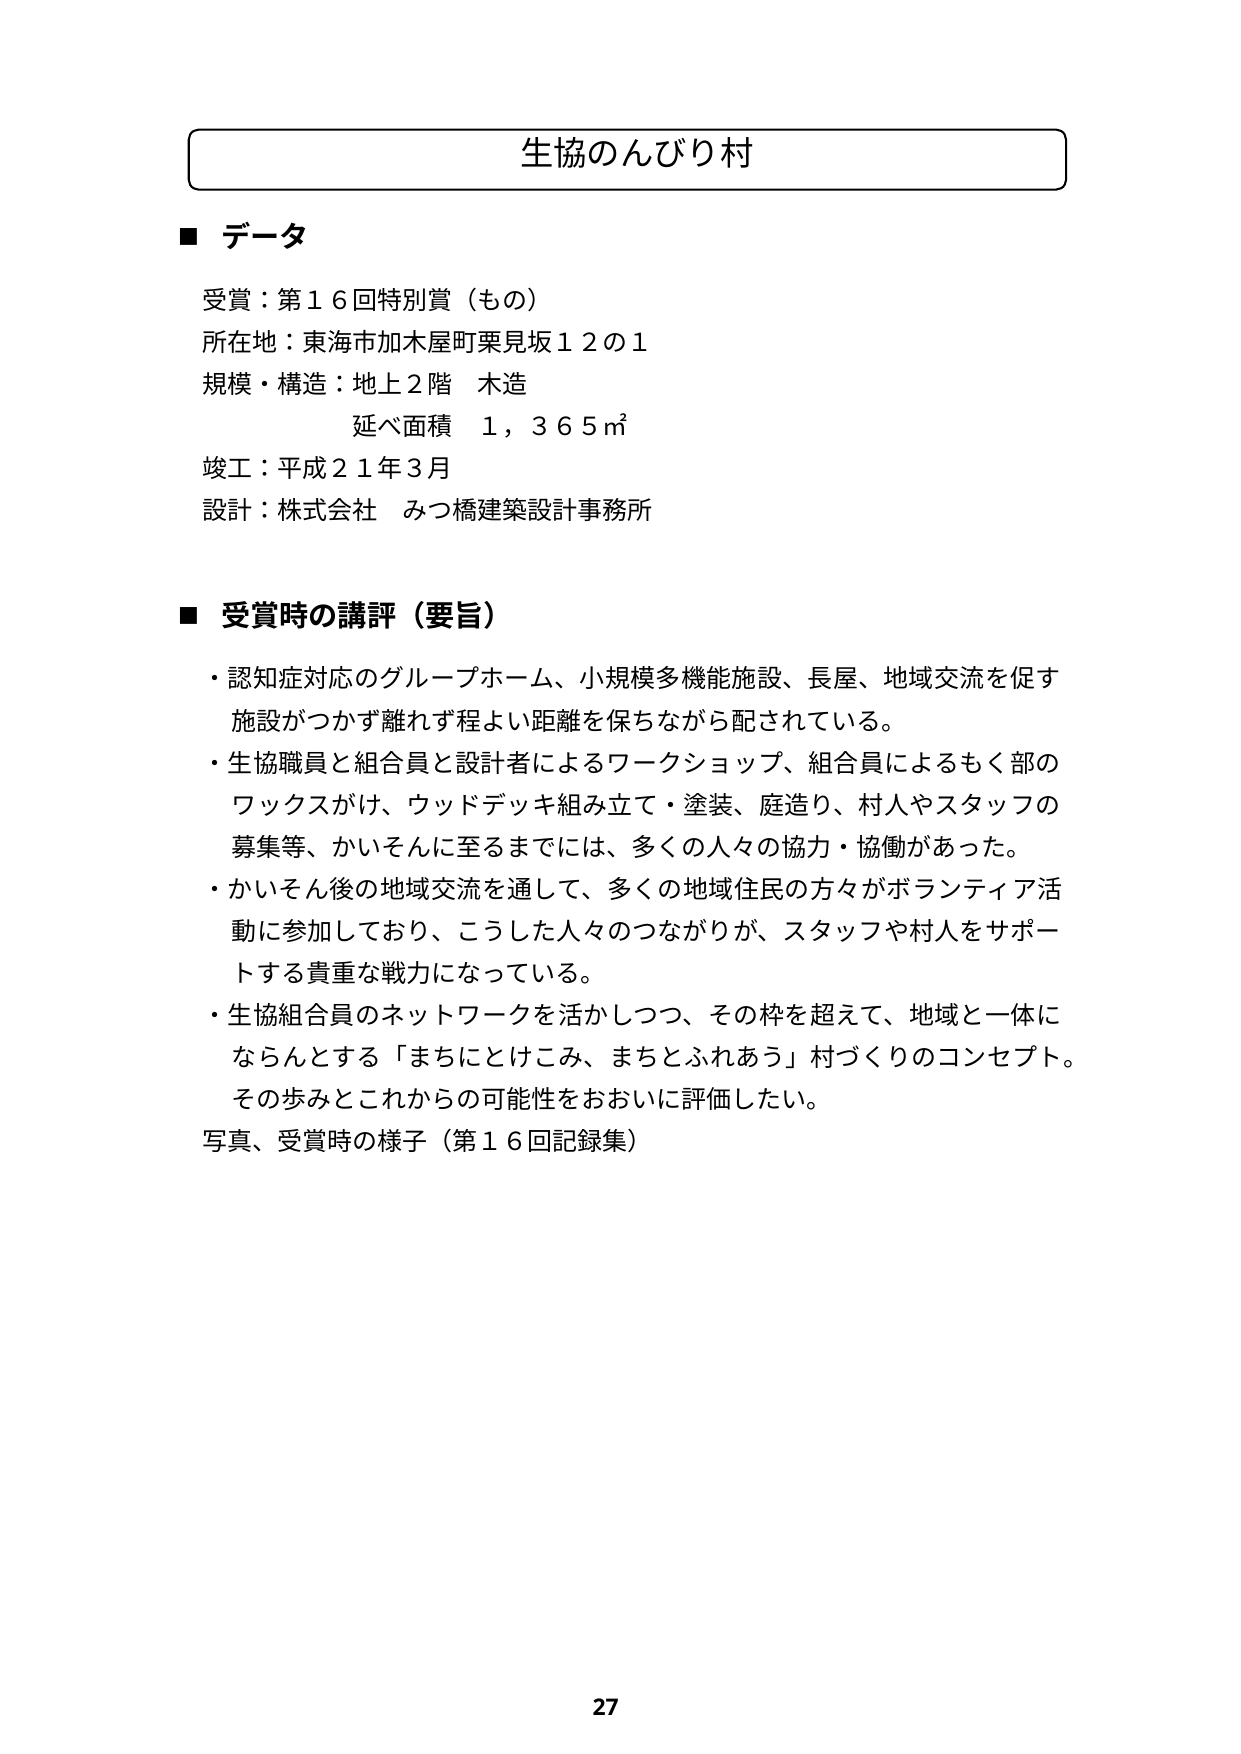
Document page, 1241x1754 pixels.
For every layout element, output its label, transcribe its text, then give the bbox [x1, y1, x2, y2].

text 受賞：第１６回特別賞（もの） [202, 277, 1063, 319]
text 延べ面積 １，３６５㎡ [202, 403, 1063, 446]
text 所在地：東海市加木屋町栗見坂１２の１ [202, 319, 1063, 361]
text 写真、受賞時の様子（第１６回記録集） [202, 1119, 1063, 1161]
text ・認知症対応のグループホーム、小規模多機能施設、長屋、地域交流を促す施設がつかず離れず程よい距離を保ちながら配されている。 [202, 656, 1063, 740]
text データ [177, 193, 1063, 277]
text ・生協組合員のネットワークを活かしつつ、その枠を超えて、地域と一体にならんとする「まちにとけこみ、まちとふれあう」村づくりのコンセプト。その歩みとこれからの可能性をおおいに評価したい。 [202, 993, 1063, 1119]
text 設計：株式会社 みつ橋建築設計事務所 [202, 488, 1063, 530]
text 受賞時の講評（要旨） [177, 572, 1063, 656]
text 規模・構造：地上２階 木造 [202, 361, 1063, 403]
text ・かいそん後の地域交流を通して、多くの地域住民の方々がボランティア活動に参加しており、こうした人々のつながりが、スタッフや村人をサポートする貴重な戦力になっている。 [202, 866, 1063, 993]
text 竣工：平成２１年３月 [202, 446, 1063, 488]
text 生協のんびり村 [177, 109, 1063, 193]
text ・生協職員と組合員と設計者によるワークショップ、組合員によるもく部のワックスがけ、ウッドデッキ組み立て・塗装、庭造り、村人やスタッフの募集等、かいそんに至るまでには、多くの人々の協力・協働があった。 [202, 740, 1063, 866]
